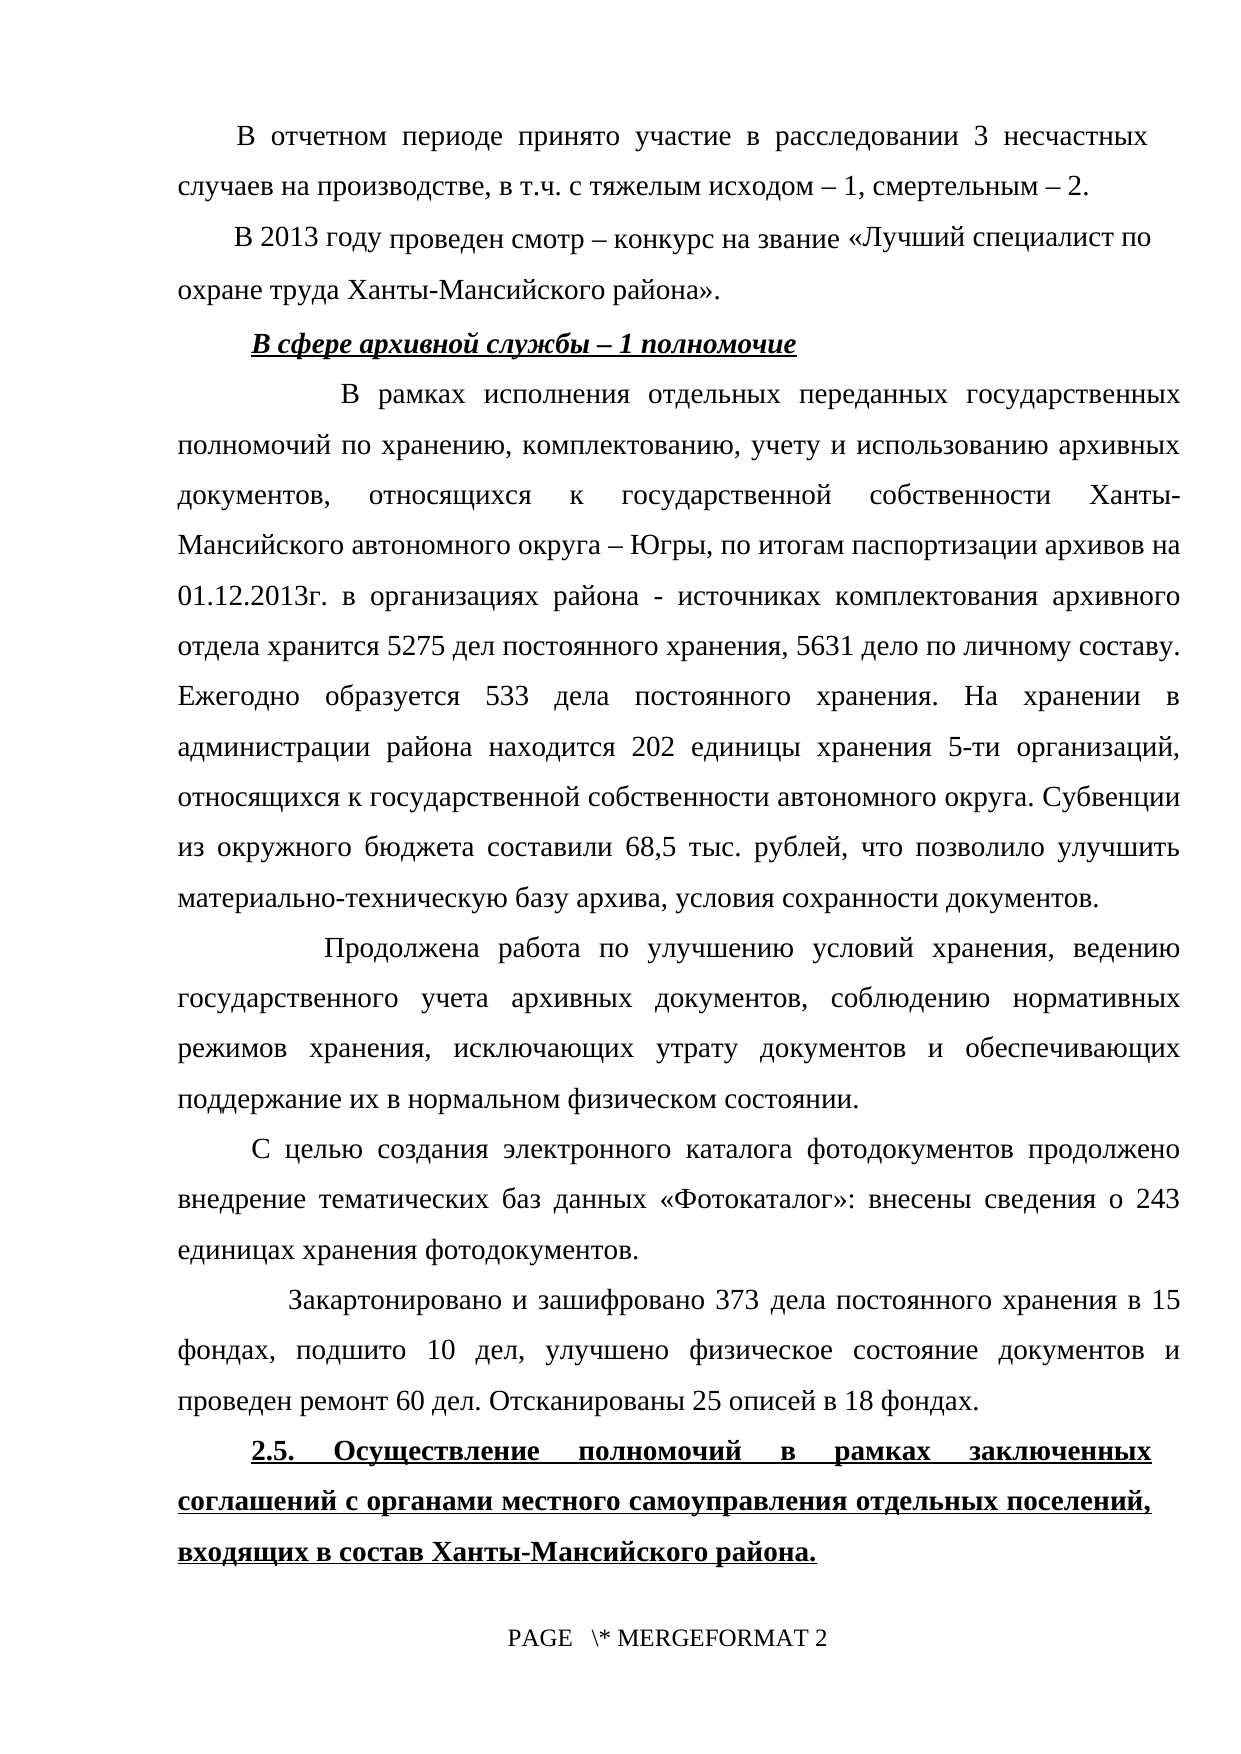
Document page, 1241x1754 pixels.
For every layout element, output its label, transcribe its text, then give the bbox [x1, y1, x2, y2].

text В рамках исполнения отдельных переданных государственных полномочий по хранению, комплектованию, учету и использованию архивных документов, относящихся к государственной собственности Ханты-Мансийского автономного округа – Югры, по итогам паспортизации архивов на 01.12.2013г. в организациях района - источниках комплектования архивного отдела хранится 5275 дел постоянного хранения, 5631 дело по личному составу. Ежегодно образуется 533 дела постоянного хранения. На хранении в администрации района находится 202 единицы хранения 5-ти организаций, относящихся к государственной собственности автономного округа. Субвенции из окружного бюджета составили 68,5 тыс. рублей, что позволило улучшить материально-техническую базу архива, условия сохранности документов. [177, 377, 1181, 913]
text 2.5. Осуществление полномочий в рамках заключенных соглашений с органами местного самоуправления отдельных поселений, входящих в состав Ханты-Мансийского района. [177, 1514, 1152, 1567]
text В отчетном периоде принято участие в расследовании 3 несчастных случаев на производстве, в т.ч. с тяжелым исходом – 1, смертельным – 2. [177, 118, 1149, 202]
text 2.5. Осуществление полномочий в рамках заключенных соглашений с органами местного самоуправления отдельных поселений, входящих в состав Ханты-Мансийского района. [177, 1433, 1152, 1513]
text Продолжена работа по улучшению условий хранения, ведению государственного учета архивных документов, соблюдению нормативных режимов хранения, исключающих утрату документов и обеспечивающих поддержание их в нормальном физическом состоянии. [177, 930, 1181, 1114]
text В сфере архивной службы – 1 полномочие [177, 326, 1152, 360]
text В 2013 году проведен смотр – конкурс на звание «Лучший специалист по охране труда Ханты-Мансийского района». [177, 219, 1152, 308]
text Закартонировано и зашифровано 373 дела постоянного хранения в 15 фондах, подшито 10 дел, улучшено физическое состояние документов и проведен ремонт 60 дел. Отсканированы 25 описей в 18 фондах. [177, 1282, 1181, 1416]
text С целью создания электронного каталога фотодокументов продолжено внедрение тематических баз данных «Фотокаталог»: внесены сведения о 243 единицах хранения фотодокументов. [177, 1131, 1181, 1265]
